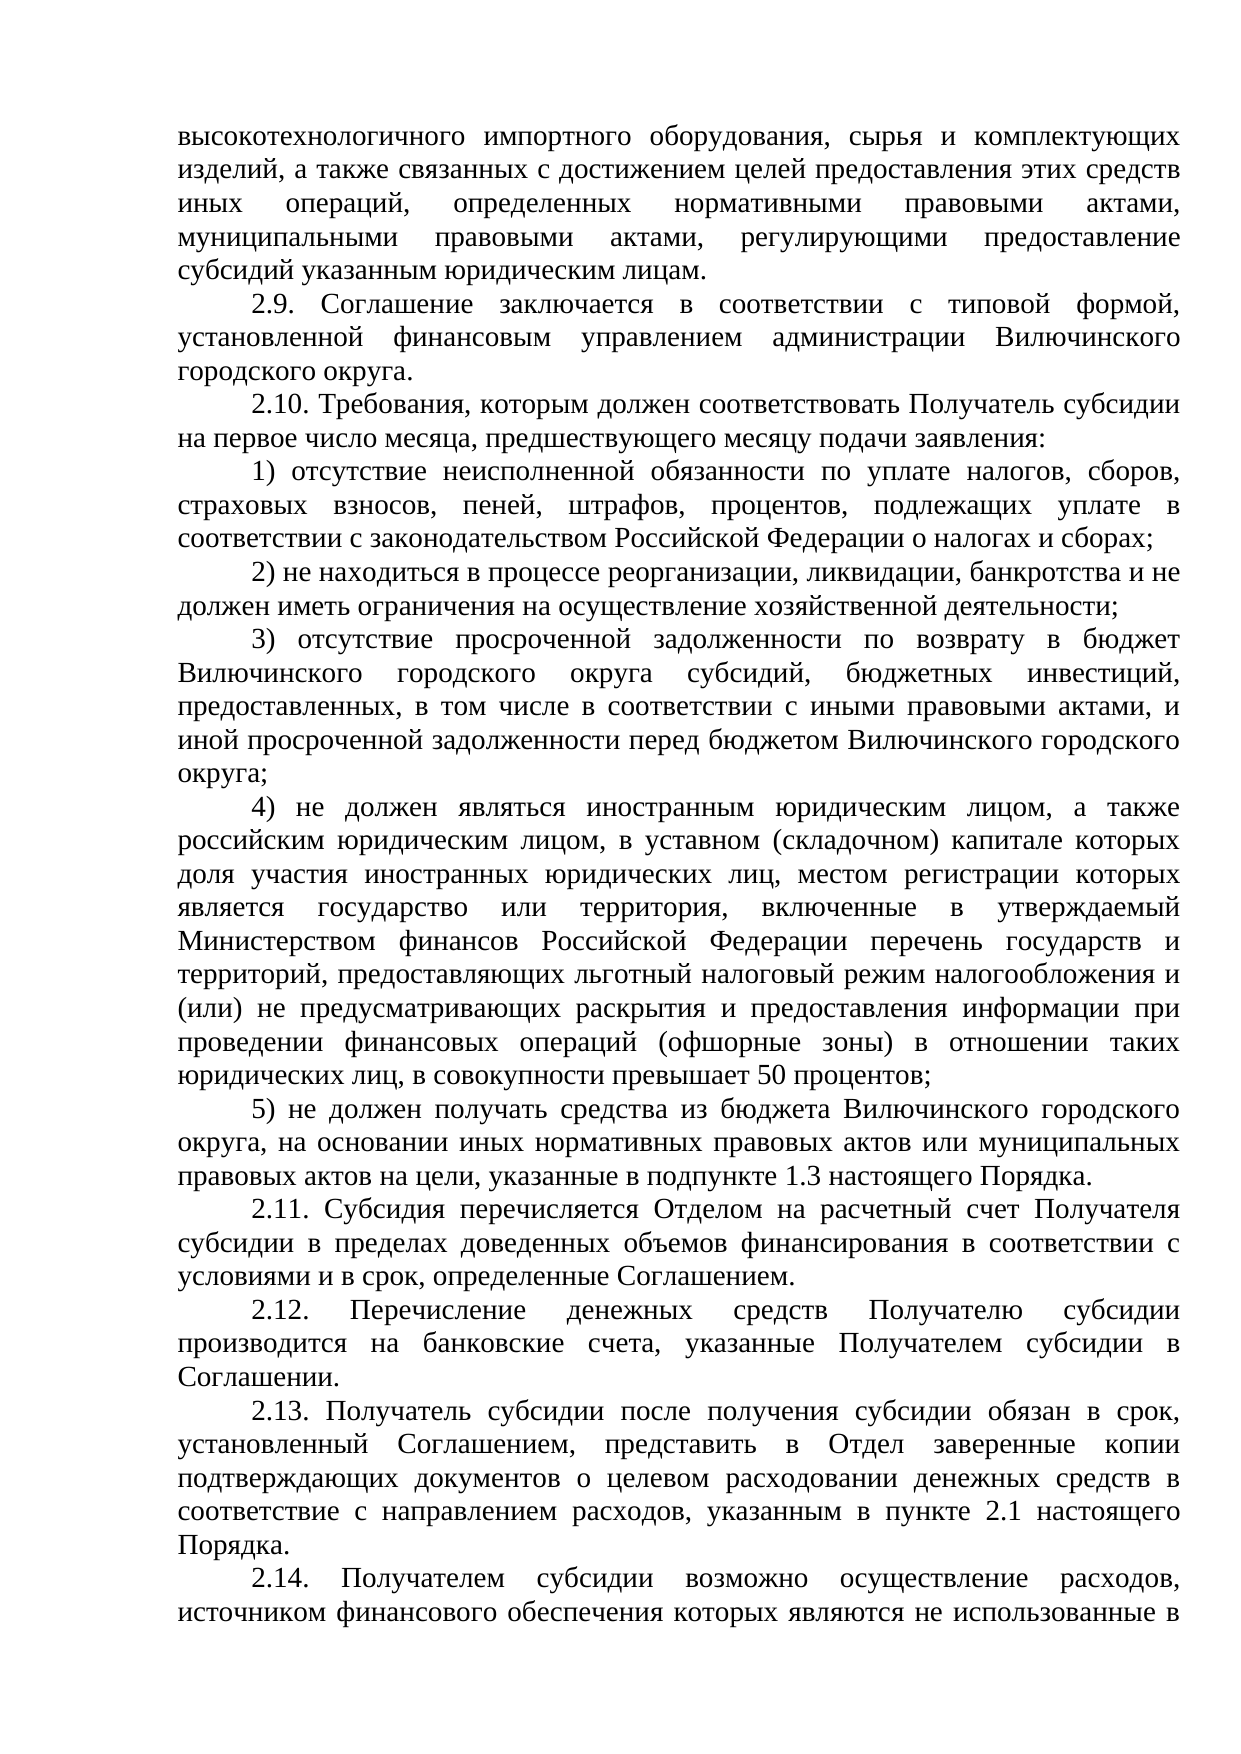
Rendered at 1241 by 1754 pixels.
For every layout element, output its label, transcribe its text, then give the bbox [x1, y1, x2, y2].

text 3) отсутствие просроченной задолженности по возврату в бюджет Вилючинского городского округа субсидий, бюджетных инвестиций, предоставленных, в том числе в соответствии с иными правовыми актами, и иной просроченной задолженности перед бюджетом Вилючинского городского округа; [177, 621, 1181, 789]
text 2.13. Получатель субсидии после получения субсидии обязан в срок, установленный Соглашением, представить в Отдел заверенные копии подтверждающих документов о целевом расходовании денежных средств в соответствие с направлением расходов, указанным в пункте 2.1 настоящего Порядка. [177, 1393, 1181, 1560]
text 4) не должен являться иностранным юридическим лицом, а также российским юридическим лицом, в уставном (складочном) капитале которых доля участия иностранных юридических лиц, местом регистрации которых является государство или территория, включенные в утверждаемый Министерством финансов Российской Федерации перечень государств и территорий, предоставляющих льготный налоговый режим налогообложения и (или) не предусматривающих раскрытия и предоставления информации при проведении финансовых операций (офшорные зоны) в отношении таких юридических лиц, в совокупности превышает 50 процентов; [177, 789, 1181, 1091]
text 5) не должен получать средства из бюджета Вилючинского городского округа, на основании иных нормативных правовых актов или муниципальных правовых актов на цели, указанные в подпункте 1.3 настоящего Порядка. [177, 1091, 1181, 1191]
text 2.12. Перечисление денежных средств Получателю субсидии производится на банковские счета, указанные Получателем субсидии в Соглашении. [177, 1292, 1181, 1393]
text 2.10. Требования, которым должен соответствовать Получатель субсидии на первое число месяца, предшествующего месяцу подачи заявления: [177, 386, 1181, 453]
text 2) не находиться в процессе реорганизации, ликвидации, банкротства и не должен иметь ограничения на осуществление хозяйственной деятельности; [177, 554, 1181, 621]
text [177, 1560, 1181, 1627]
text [177, 118, 1181, 286]
text 2.9. Соглашение заключается в соответствии с типовой формой, установленной финансовым управлением администрации Вилючинского городского округа. [177, 286, 1181, 386]
text 1) отсутствие неисполненной обязанности по уплате налогов, сборов, страховых взносов, пеней, штрафов, процентов, подлежащих уплате в соответствии с законодательством Российской Федерации о налогах и сборах; [177, 453, 1181, 554]
text 2.11. Субсидия перечисляется Отделом на расчетный счет Получателя субсидии в пределах доведенных объемов финансирования в соответствии с условиями и в срок, определенные Соглашением. [177, 1191, 1181, 1292]
